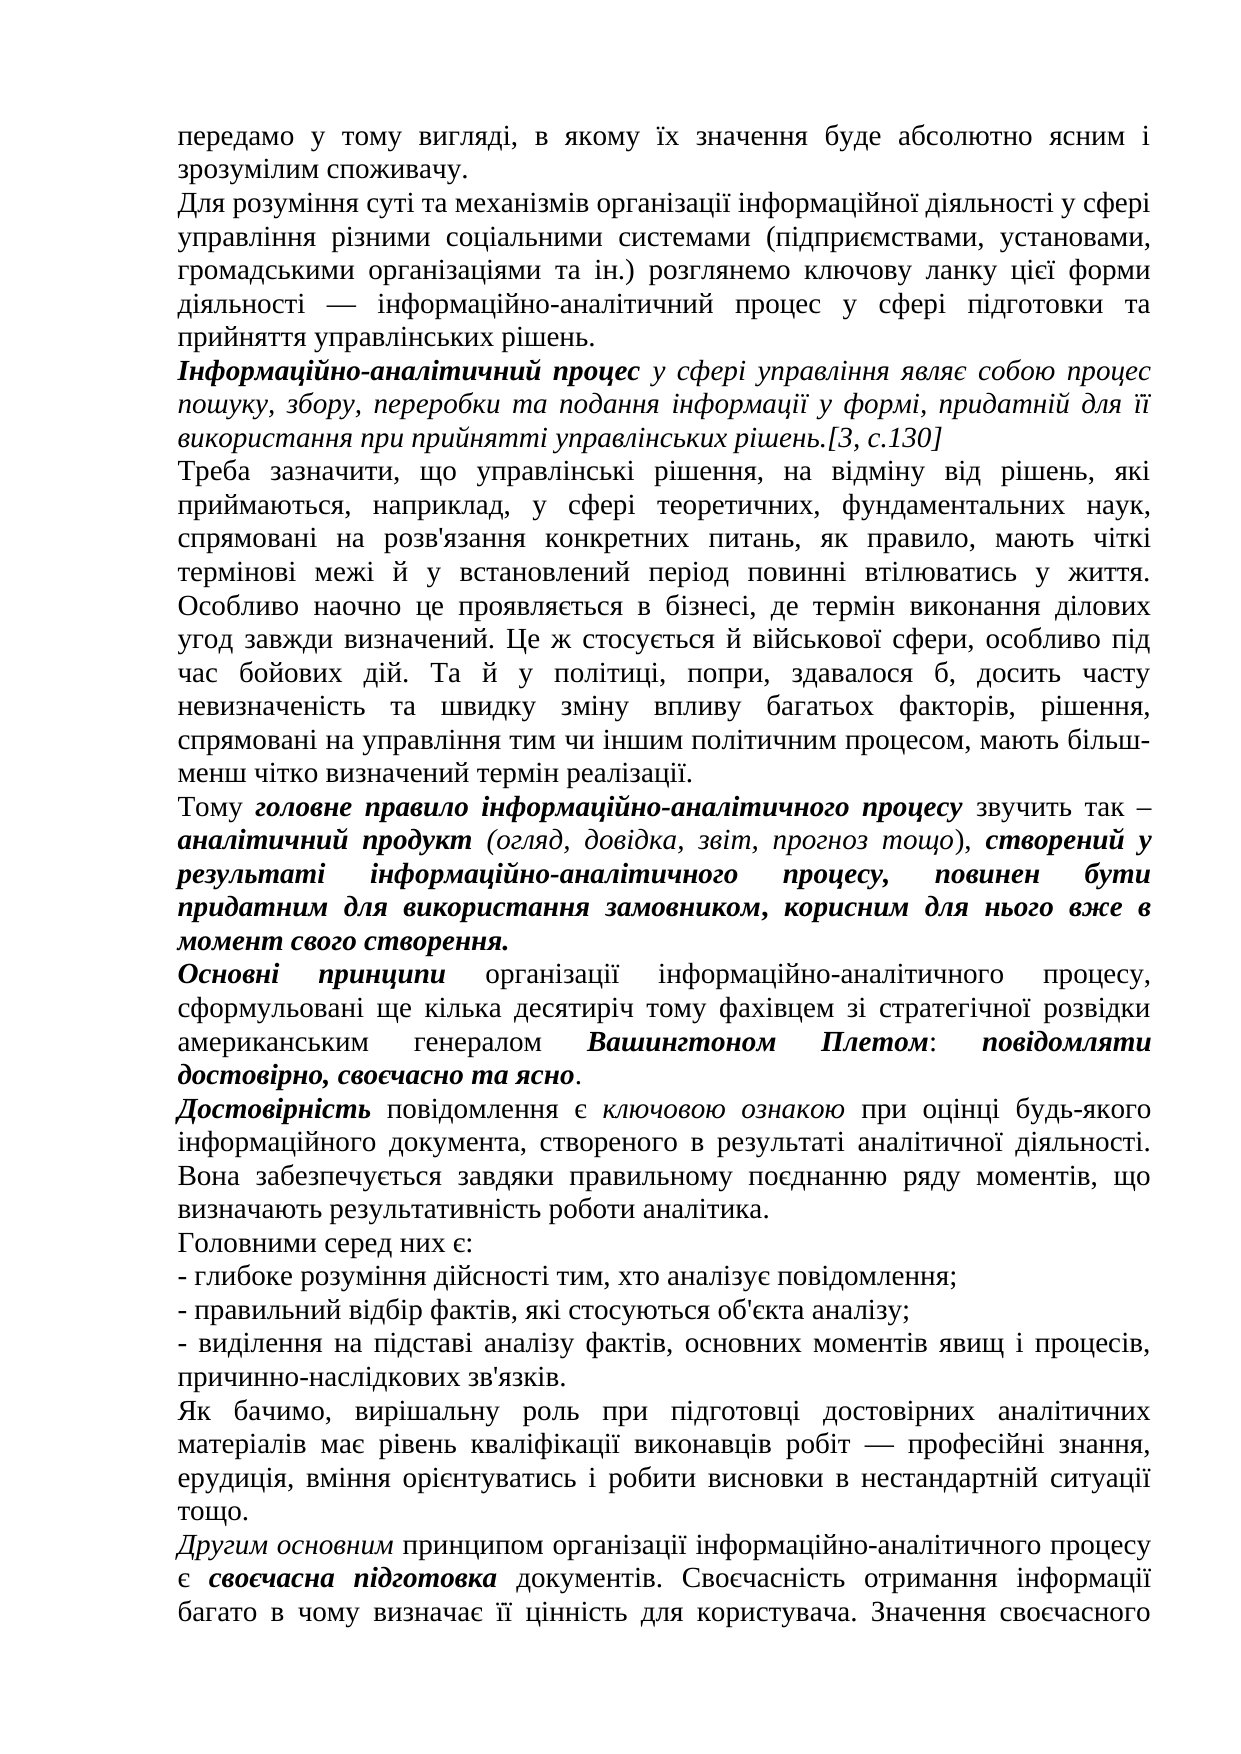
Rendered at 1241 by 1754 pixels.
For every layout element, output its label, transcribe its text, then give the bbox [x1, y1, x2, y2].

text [177, 1527, 1152, 1627]
text Інформаційно-аналітичний процес у сфері управління являє собою процес пошуку, збору, переробки та подання інформації у формі, придатній для її використання при прийнятті управлінських рішень.[3, с.130] [177, 353, 1152, 453]
text - глибоке розуміння дійсності тим, хто аналізує повідомлення; [177, 1258, 1152, 1292]
text Основні принципи організації інформаційно-аналітичного процесу, сформульовані ще кілька десятиріч тому фахівцем зі стратегічної розвідки американським генералом Вашингтоном Плетом: повідомляти достовірно, своєчасно та ясно. [177, 957, 1152, 1091]
text Достовірність повідомлення є ключовою ознакою при оцінці будь-якого інформаційного документа, створеного в результаті аналітичної діяльності. Вона забезпечується завдяки правильному поєднанню ряду моментів, що визначають результативність роботи аналітика. [177, 1091, 1152, 1225]
text Тому головне правило інформаційно-аналітичного процесу звучить так – аналітичний продукт (огляд, довідка, звіт, прогноз тощо), створений у результаті інформаційно-аналітичного процесу, повинен бути придатним для використання замовником, корисним для нього вже в момент свого створення. [177, 789, 1152, 957]
text - правильний відбір фактів, які стосуються об'єкта аналізу; [177, 1292, 1152, 1326]
text Для розуміння суті та механізмів організації інформаційної діяльності у сфері управління різними соціальними системами (підприємствами, установами, громадськими організаціями та ін.) розглянемо ключову ланку цієї форми діяльності — інформаційно-аналітичний процес у сфері підготовки та прийняття управлінських рішень. [177, 185, 1152, 353]
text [177, 118, 1152, 185]
text Як бачимо, вирішальну роль при підготовці достовірних аналітичних матеріалів має рівень кваліфікації виконавців робіт — професійні знання, ерудиція, вміння орієнтуватись і робити висновки в нестандартній ситуації тощо. [177, 1393, 1152, 1527]
text Треба зазначити, що управлінські рішення, на відміну від рішень, які приймаються, наприклад, у сфері теоретичних, фундаментальних наук, спрямовані на розв'язання конкретних питань, як правило, мають чіткі термінові межі й у встановлений період повинні втілюватись у життя. Особливо наочно це проявляється в бізнесі, де термін виконання ділових угод завжди визначений. Це ж стосується й військової сфери, особливо під час бойових дій. Та й у політиці, попри, здавалося б, досить часту невизначеність та швидку зміну впливу багатьох факторів, рішення, спрямовані на управління тим чи іншим політичним процесом, мають більш-менш чітко визначений термін реалізації. [177, 453, 1152, 789]
text - виділення на підставі аналізу фактів, основних моментів явищ і процесів, причинно-наслідкових зв'язків. [177, 1326, 1152, 1393]
text Головними серед них є: [177, 1225, 1152, 1258]
